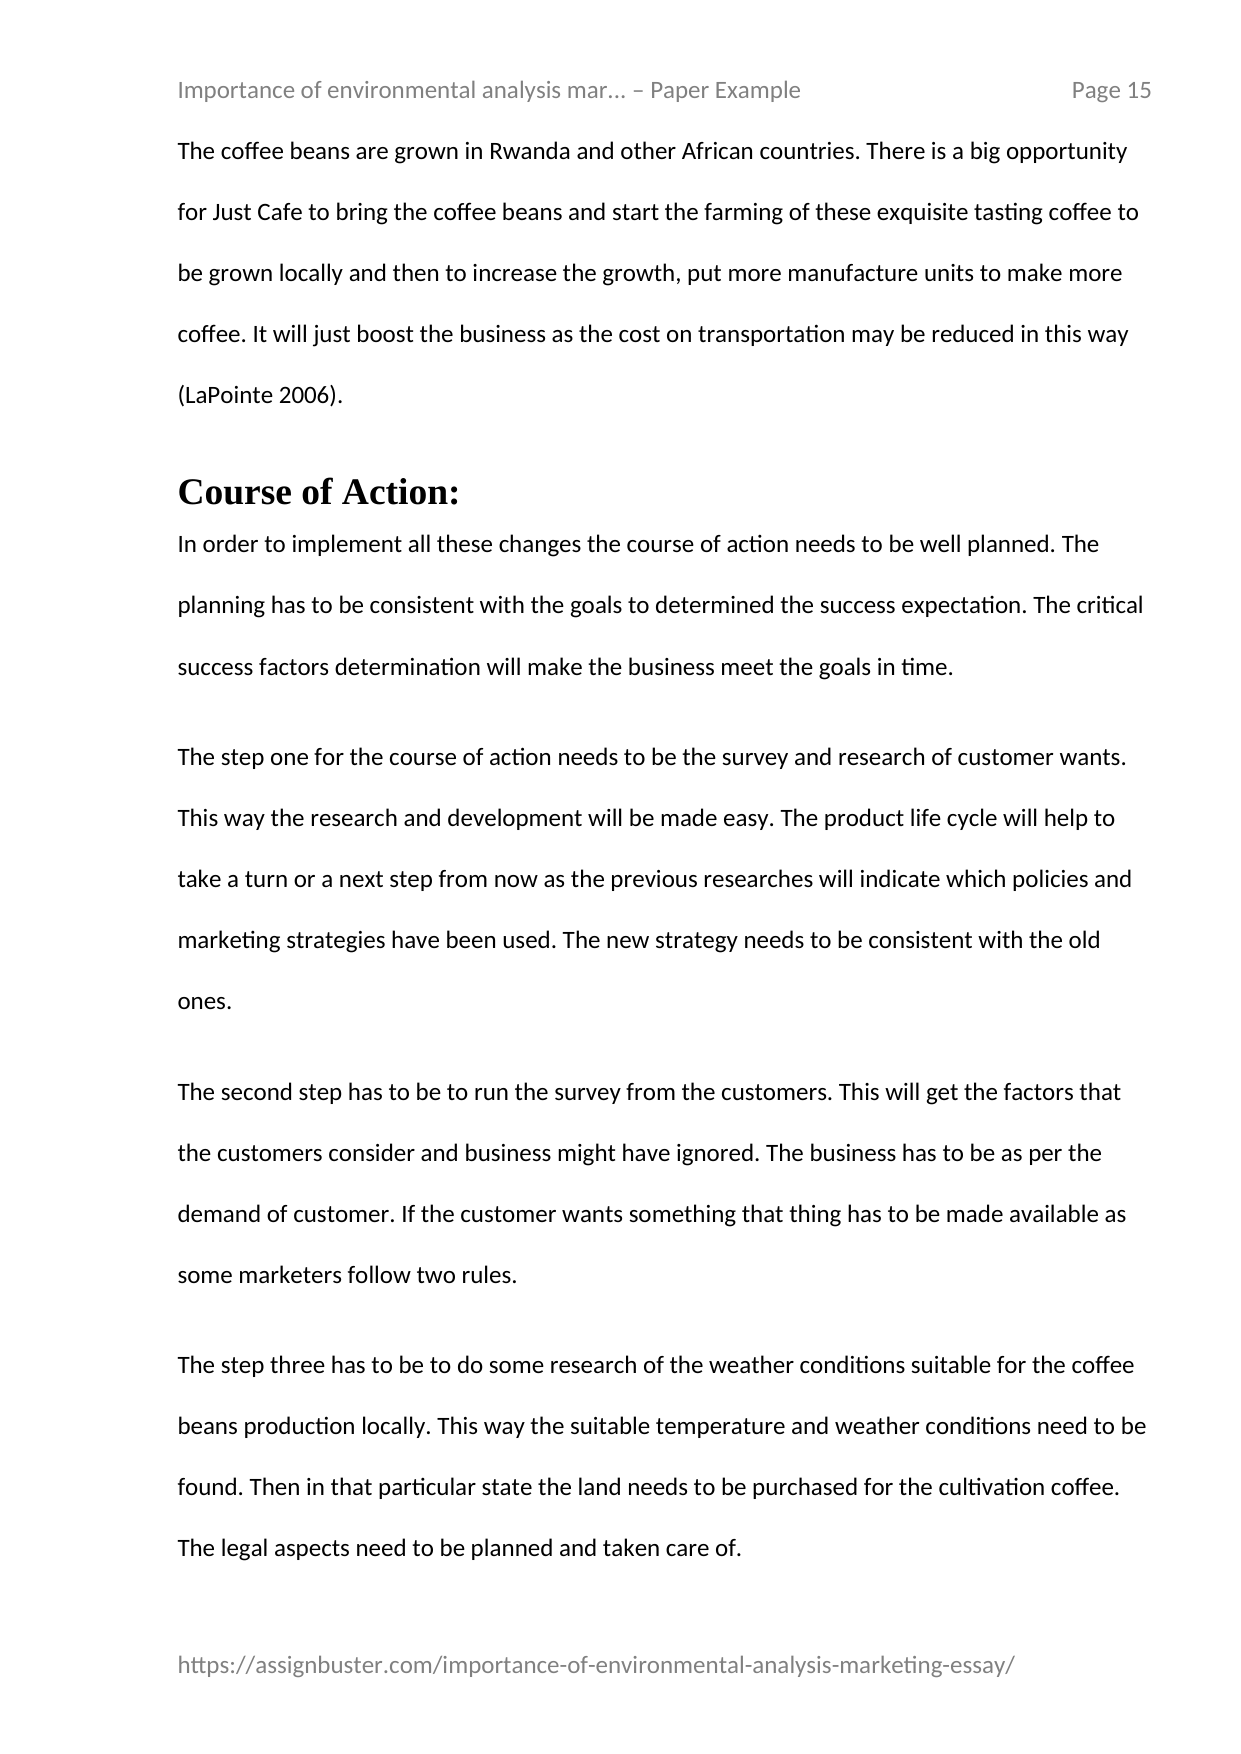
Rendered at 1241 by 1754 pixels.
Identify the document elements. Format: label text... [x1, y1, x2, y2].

text The step one for the course of action needs to be the survey and research of customer wants. This way the research and development will be made easy. The product life cycle will help to take a turn or a next step from now as the previous researches will indicate which policies and marketing strategies have been used. The new strategy needs to be consistent with the old ones. [177, 741, 1152, 1016]
text The coffee beans are grown in Rwanda and other African countries. There is a big opportunity for Just Cafe to bring the coffee beans and start the farming of these exquisite tasting coffee to be grown locally and then to increase the growth, put more manufacture units to make more coffee. It will just boost the business as the cost on transportation may be reduced in this way (LaPointe 2006). [177, 135, 1152, 409]
text The second step has to be to run the survey from the customers. This will get the factors that the customers consider and business might have ignored. The business has to be as per the demand of customer. If the customer wants something that thing has to be made available as some marketers follow two rules. [177, 1076, 1152, 1289]
subtitle Course of Action: [177, 469, 1152, 513]
text The step three has to be to do some research of the weather conditions suitable for the coffee beans production locally. This way the suitable temperature and weather conditions need to be found. Then in that particular state the land needs to be purchased for the cultivation coffee. The legal aspects need to be planned and taken care of. [177, 1349, 1152, 1563]
text In order to implement all these changes the course of action needs to be well planned. The planning has to be consistent with the goals to determined the success expectation. The critical success factors determination will make the business meet the goals in time. [177, 528, 1152, 681]
